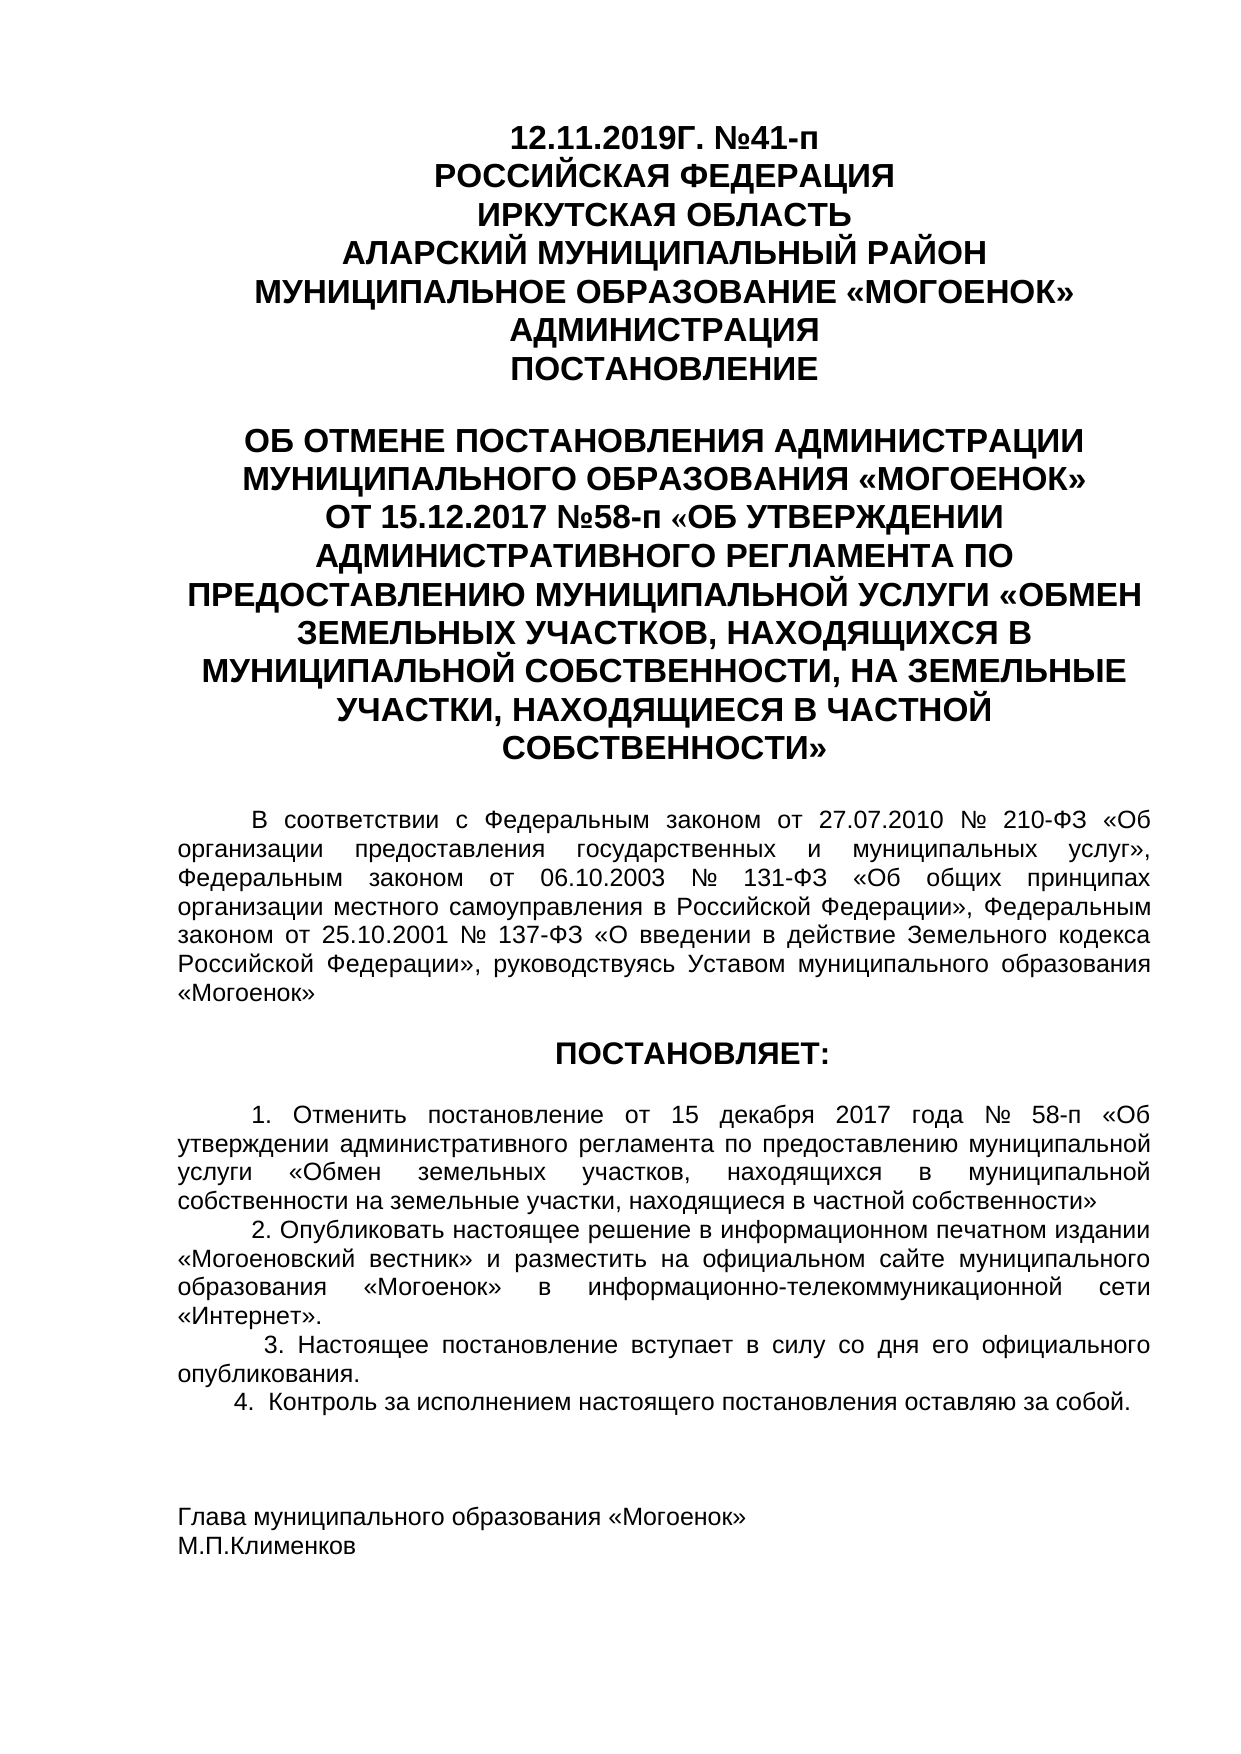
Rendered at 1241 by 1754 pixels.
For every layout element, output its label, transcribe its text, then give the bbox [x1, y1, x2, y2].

text ОТ 15.12.2017 №58-п «ОБ УТВЕРЖДЕНИИ АДМИНИСТРАТИВНОГО РЕГЛАМЕНТА ПО ПРЕДОСТАВЛЕНИЮ МУНИЦИПАЛЬНОЙ УСЛУГИ «ОБМЕН ЗЕМЕЛЬНЫХ УЧАСТКОВ, НАХОДЯЩИХСЯ В МУНИЦИПАЛЬНОЙ СОБСТВЕННОСТИ, НА ЗЕМЕЛЬНЫЕ УЧАСТКИ, НАХОДЯЩИЕСЯ В ЧАСТНОЙ СОБСТВЕННОСТИ» [177, 498, 1152, 767]
text 12.11.2019Г. №41-п [177, 118, 1152, 157]
text Глава муниципального образования «Могоенок» М.П.Клименков [177, 1502, 1152, 1560]
text ПОСТАНОВЛЕНИЕ [177, 349, 1152, 387]
text ОБ ОТМЕНЕ ПОСТАНОВЛЕНИЯ АДМИНИСТРАЦИИ МУНИЦИПАЛЬНОГО ОБРАЗОВАНИЯ «МОГОЕНОК» [177, 421, 1152, 498]
text В соответствии с Федеральным законом от 27.07.2010 № 210-ФЗ «Об организации предоставления государственных и муниципальных услуг», Федеральным законом от 06.10.2003 № 131-ФЗ «Об общих принципах организации местного самоуправления в Российской Федерации», Федеральным законом от 25.10.2001 № 137-ФЗ «О введении в действие Земельного кодекса Российской Федерации», руководствуясь Уставом муниципального образования «Могоенок» [177, 805, 1152, 1006]
text 4. Контроль за исполнением настоящего постановления оставляю за собой. [177, 1387, 1152, 1416]
text ИРКУТСКАЯ ОБЛАСТЬ [177, 195, 1152, 233]
text 3. Настоящее постановление вступает в силу со дня его официального опубликования. [177, 1330, 1152, 1387]
text АЛАРСКИЙ МУНИЦИПАЛЬНЫЙ РАЙОН [177, 233, 1152, 272]
text 1. Отменить постановление от 15 декабря 2017 года № 58-п «Об утверждении административного регламента по предоставлению муниципальной услуги «Обмен земельных участков, находящихся в муниципальной собственности на земельные участки, находящиеся в частной собственности» [177, 1100, 1152, 1215]
text РОССИЙСКАЯ ФЕДЕРАЦИЯ [177, 157, 1152, 195]
text 2. Опубликовать настоящее решение в информационном печатном издании «Могоеновский вестник» и разместить на официальном сайте муниципального образования «Могоенок» в информационно-телекоммуникационной сети «Интернет». [177, 1215, 1152, 1330]
text АДМИНИСТРАЦИЯ [177, 310, 1152, 349]
text ПОСТАНОВЛЯЕТ: [177, 1035, 1152, 1071]
text МУНИЦИПАЛЬНОЕ ОБРАЗОВАНИЕ «МОГОЕНОК» [177, 272, 1152, 310]
